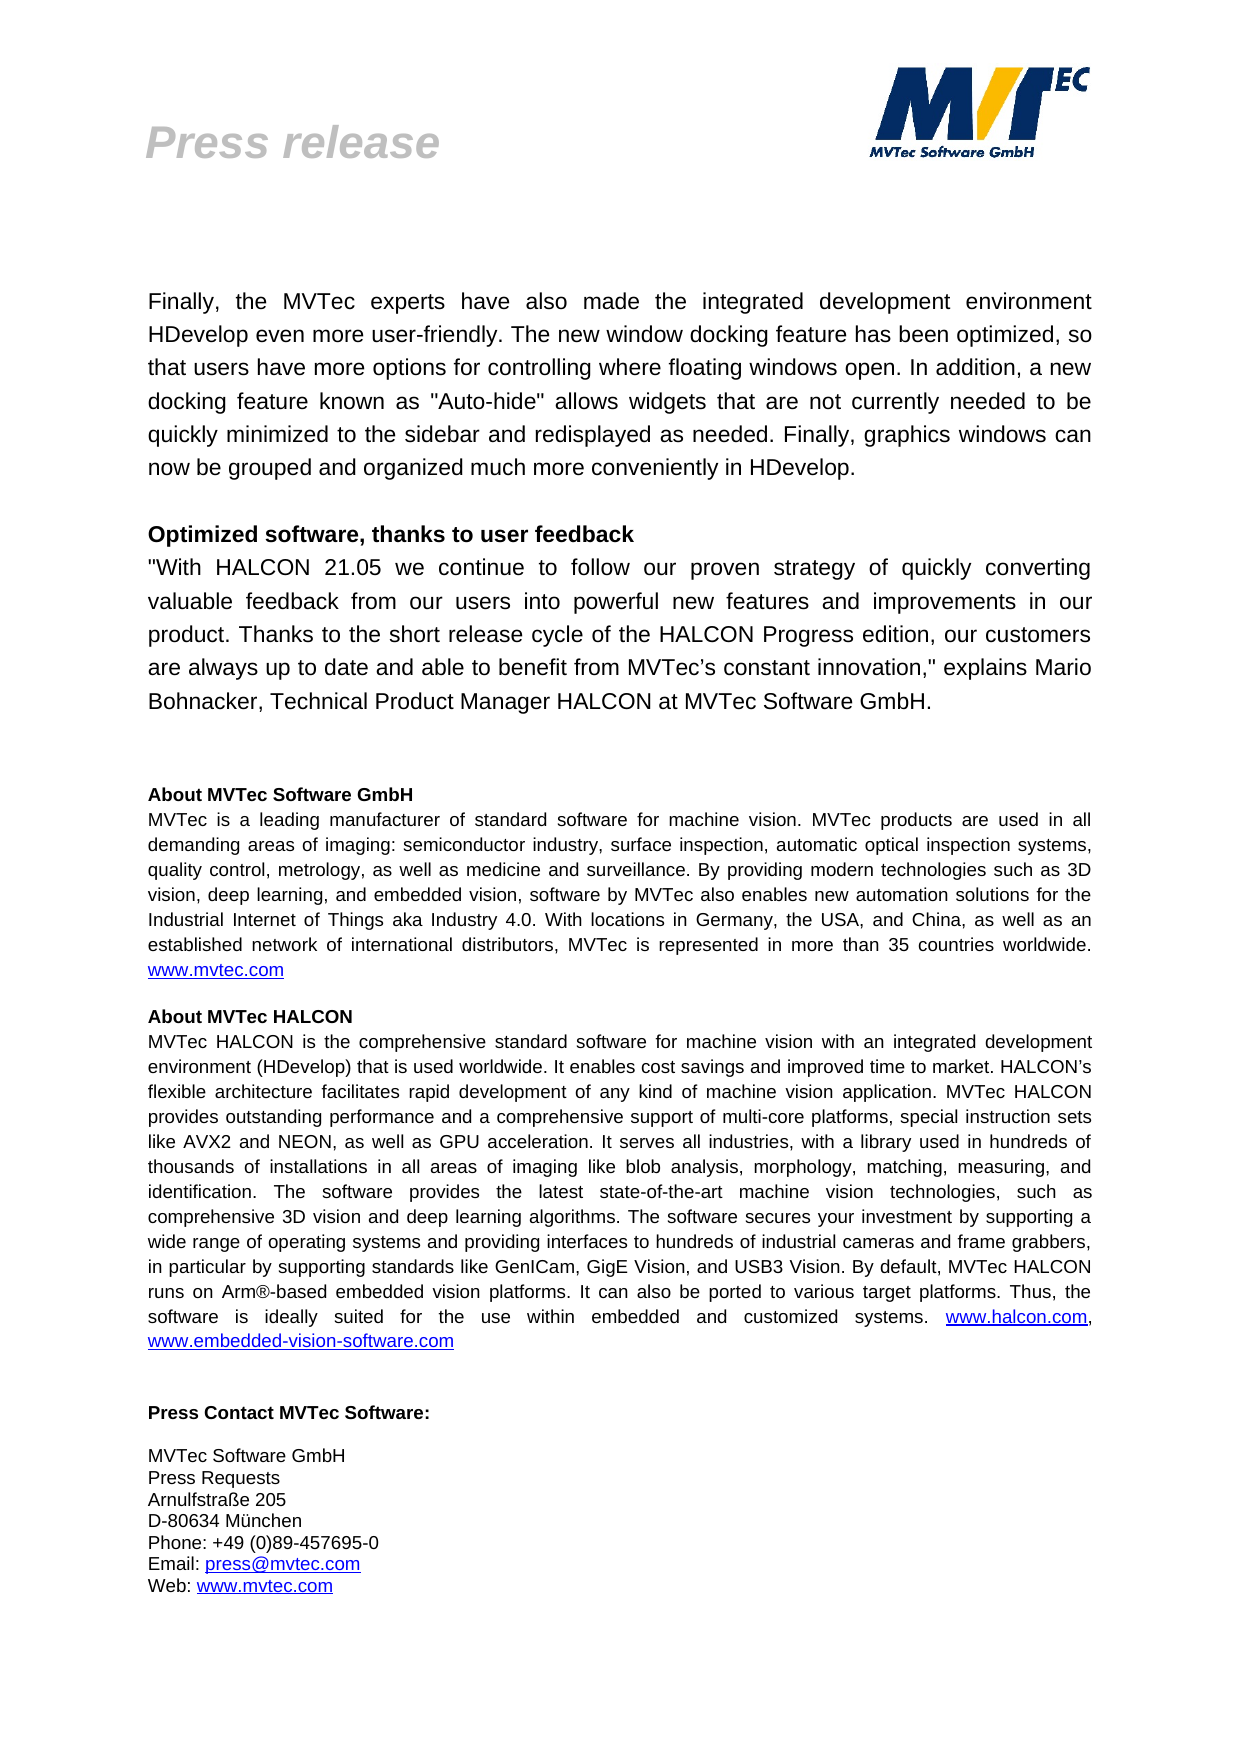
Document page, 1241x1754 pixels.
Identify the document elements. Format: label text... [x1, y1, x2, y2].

text MVTec Software GmbH [148, 1445, 1093, 1467]
text About MVTec Software GmbH [148, 781, 1093, 806]
text Optimized software, thanks to user feedback [148, 514, 1093, 547]
text Press Requests [148, 1467, 1093, 1488]
text Arnulfstraße 205 [148, 1488, 1093, 1510]
text MVTec is a leading manufacturer of standard software for machine vision. MVTec products are used in all demanding areas of imaging: semiconductor industry, surface inspection, automatic optical inspection systems, quality control, metrology, as well as medicine and surveillance. By providing modern technologies such as 3D vision, deep learning, and embedded vision, software by MVTec also enables new automation solutions for the Industrial Internet of Things aka Industry 4.0. With locations in Germany, the USA, and China, as well as an established network of international distributors, MVTec is represented in more than 35 countries worldwide. www.mvtec.com [148, 806, 1093, 981]
text Finally, the MVTec experts have also made the integrated development environment HDevelop even more user-friendly. The new window docking feature has been optimized, so that users have more options for controlling where floating windows open. In addition, a new docking feature known as "Auto-hide" allows widgets that are not currently needed to be quickly minimized to the sidebar and redisplayed as needed. Finally, graphics windows can now be grouped and organized much more conveniently in HDevelop. [148, 281, 1093, 481]
text D-80634 München [148, 1510, 1093, 1532]
text "With HALCON 21.05 we continue to follow our proven strategy of quickly converting valuable feedback from our users into powerful new features and improvements in our product. Thanks to the short release cycle of the HALCON Progress edition, our customers are always up to date and able to benefit from MVTec’s constant innovation," explains Mario Bohnacker, Technical Product Manager HALCON at MVTec Software GmbH. [148, 547, 1093, 714]
text Phone: +49 (0)89-457695-0 [148, 1532, 1093, 1553]
text MVTec HALCON is the comprehensive standard software for machine vision with an integrated development environment (HDevelop) that is used worldwide. It enables cost savings and improved time to market. HALCON’s flexible architecture facilitates rapid development of any kind of machine vision application. MVTec HALCON provides outstanding performance and a comprehensive support of multi-core platforms, special instruction sets like AVX2 and NEON, as well as GPU acceleration. It serves all industries, with a library used in hundreds of thousands of installations in all areas of imaging like blob analysis, morphology, matching, measuring, and identification. The software provides the latest state-of-the-art machine vision technologies, such as comprehensive 3D vision and deep learning algorithms. The software secures your investment by supporting a wide range of operating systems and providing interfaces to hundreds of industrial cameras and frame grabbers, in particular by supporting standards like GenICam, GigE Vision, and USB3 Vision. By default, MVTec HALCON runs on Arm®-based embedded vision platforms. It can also be ported to various target platforms. Thus, the software is ideally suited for the use within embedded and customized systems. www.halcon.com, www.embedded-vision-software.com [148, 1027, 1093, 1352]
text Email: press@mvtec.com [148, 1553, 1093, 1575]
text Web: www.mvtec.com [148, 1575, 1093, 1596]
picture [867, 63, 1092, 161]
text Press Contact MVTec Software: [148, 1402, 1093, 1424]
text About MVTec HALCON [148, 1006, 1093, 1027]
